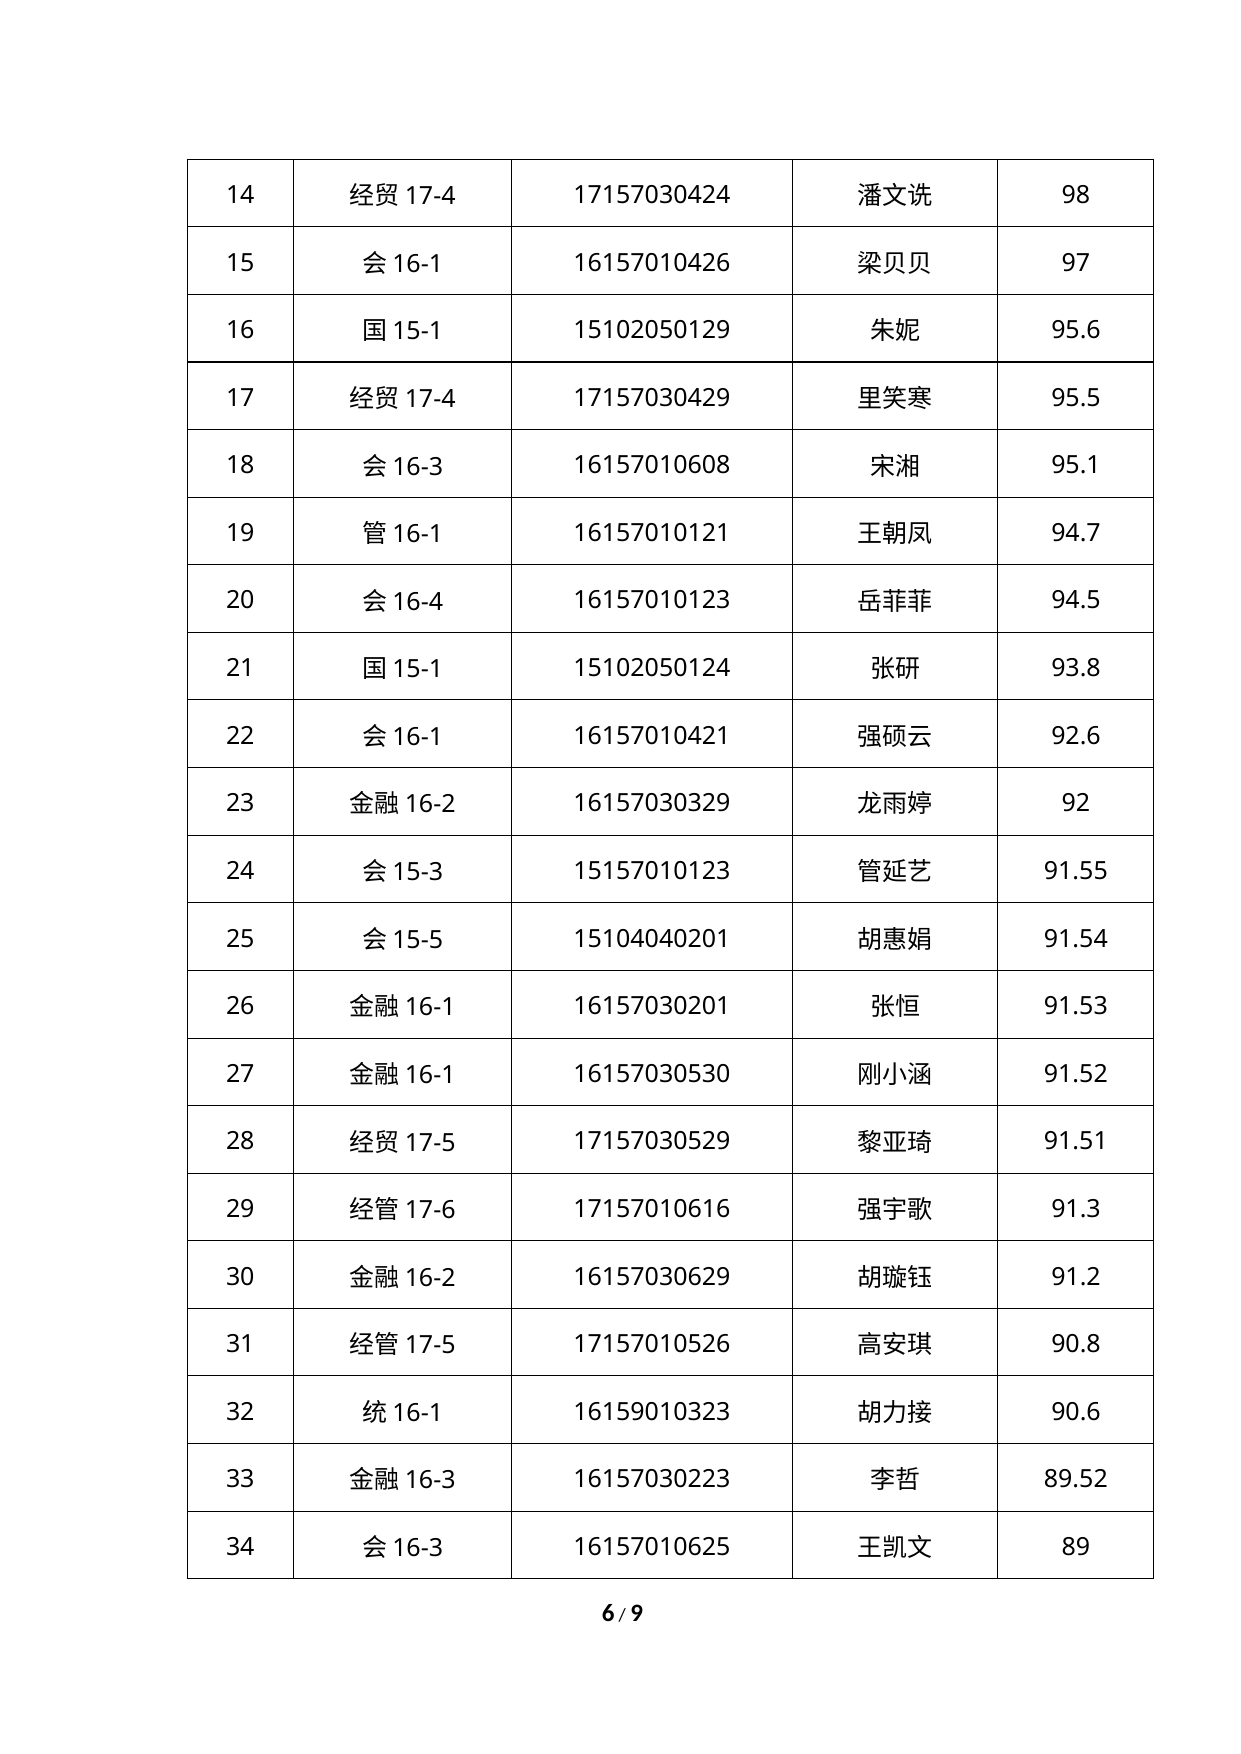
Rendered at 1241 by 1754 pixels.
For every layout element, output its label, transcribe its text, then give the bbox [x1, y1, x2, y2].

table_cell 会16-3 [294, 1512, 511, 1578]
table_cell 统16-1 [294, 1376, 511, 1443]
table_cell 92 [998, 768, 1153, 834]
table_cell 16157010121 [512, 498, 792, 564]
table_cell 92.6 [998, 700, 1153, 767]
table_cell 98 [998, 160, 1153, 226]
table_cell 91.52 [998, 1039, 1153, 1105]
table_cell 龙雨婷 [793, 768, 997, 834]
table_cell 16159010323 [512, 1376, 792, 1443]
table_cell 李哲 [793, 1444, 997, 1511]
table_cell 95.6 [998, 295, 1153, 361]
table_cell 89.52 [998, 1444, 1153, 1511]
table_cell 高安琪 [793, 1309, 997, 1375]
table_cell 91.54 [998, 903, 1153, 970]
table_cell 管延艺 [793, 836, 997, 902]
table_cell 21 [188, 633, 293, 699]
table_cell 16157010123 [512, 565, 792, 632]
table_cell 91.53 [998, 971, 1153, 1037]
table_cell 15157010123 [512, 836, 792, 902]
table_cell 会16-3 [294, 430, 511, 497]
table_cell 张恒 [793, 971, 997, 1037]
table_cell 16157010421 [512, 700, 792, 767]
table_cell 20 [188, 565, 293, 632]
table_cell 95.5 [998, 363, 1153, 429]
table_cell 15102050129 [512, 295, 792, 361]
table_cell 33 [188, 1444, 293, 1511]
table_cell 16157010625 [512, 1512, 792, 1578]
table_cell 93.8 [998, 633, 1153, 699]
table_cell 刚小涵 [793, 1039, 997, 1105]
table_cell 91.3 [998, 1174, 1153, 1240]
table_cell 岳菲菲 [793, 565, 997, 632]
table_cell 94.5 [998, 565, 1153, 632]
table_cell 17157030429 [512, 363, 792, 429]
table_cell 17 [188, 363, 293, 429]
table_cell 15 [188, 227, 293, 294]
table_cell 32 [188, 1376, 293, 1443]
table_cell 28 [188, 1106, 293, 1173]
table_cell 国15-1 [294, 295, 511, 361]
table_cell 25 [188, 903, 293, 970]
table_cell 26 [188, 971, 293, 1037]
table_cell 16157030530 [512, 1039, 792, 1105]
table_cell 会16-4 [294, 565, 511, 632]
table_cell 金融16-1 [294, 1039, 511, 1105]
table_cell 宋湘 [793, 430, 997, 497]
table_cell 90.8 [998, 1309, 1153, 1375]
table_cell 金融16-1 [294, 971, 511, 1037]
table_cell 91.55 [998, 836, 1153, 902]
table_cell 会15-3 [294, 836, 511, 902]
table_cell 15104040201 [512, 903, 792, 970]
table_cell 15102050124 [512, 633, 792, 699]
table_cell 强宇歌 [793, 1174, 997, 1240]
table_cell 18 [188, 430, 293, 497]
table_cell 潘文诜 [793, 160, 997, 226]
table_cell 梁贝贝 [793, 227, 997, 294]
table_cell 16157010608 [512, 430, 792, 497]
table_cell 会16-1 [294, 700, 511, 767]
table_cell 22 [188, 700, 293, 767]
table_cell 31 [188, 1309, 293, 1375]
table_cell 经贸17-4 [294, 160, 511, 226]
table_cell 胡惠娟 [793, 903, 997, 970]
table_cell 强硕云 [793, 700, 997, 767]
table_cell 14 [188, 160, 293, 226]
table_cell 95.1 [998, 430, 1153, 497]
table_cell 91.2 [998, 1241, 1153, 1308]
table_cell 里笑寒 [793, 363, 997, 429]
table_cell 17157030529 [512, 1106, 792, 1173]
table_cell 会16-1 [294, 227, 511, 294]
table_cell 24 [188, 836, 293, 902]
table_cell 17157030424 [512, 160, 792, 226]
table_cell 91.51 [998, 1106, 1153, 1173]
table_cell 16157030223 [512, 1444, 792, 1511]
table_cell 管16-1 [294, 498, 511, 564]
table_cell 90.6 [998, 1376, 1153, 1443]
table_cell 朱妮 [793, 295, 997, 361]
table_cell 97 [998, 227, 1153, 294]
table_cell 16 [188, 295, 293, 361]
table_cell 经管17-6 [294, 1174, 511, 1240]
table_cell 29 [188, 1174, 293, 1240]
table_cell 17157010526 [512, 1309, 792, 1375]
table_cell 国15-1 [294, 633, 511, 699]
table_cell 经管17-5 [294, 1309, 511, 1375]
table_cell 胡力接 [793, 1376, 997, 1443]
table_cell 34 [188, 1512, 293, 1578]
table_cell 金融16-3 [294, 1444, 511, 1511]
table_cell 19 [188, 498, 293, 564]
table_cell 16157030329 [512, 768, 792, 834]
table_cell 黎亚琦 [793, 1106, 997, 1173]
table_cell 27 [188, 1039, 293, 1105]
table_cell 王朝凤 [793, 498, 997, 564]
table_cell 16157030629 [512, 1241, 792, 1308]
table_cell 王凯文 [793, 1512, 997, 1578]
table_cell 30 [188, 1241, 293, 1308]
table_cell 16157010426 [512, 227, 792, 294]
table_cell 89 [998, 1512, 1153, 1578]
table_cell 经贸17-4 [294, 363, 511, 429]
table_cell 金融16-2 [294, 768, 511, 834]
table_cell 会15-5 [294, 903, 511, 970]
table_cell 胡璇钰 [793, 1241, 997, 1308]
table_cell 17157010616 [512, 1174, 792, 1240]
table_cell 94.7 [998, 498, 1153, 564]
table_cell 经贸17-5 [294, 1106, 511, 1173]
table_cell 23 [188, 768, 293, 834]
table_cell 金融16-2 [294, 1241, 511, 1308]
table_cell 16157030201 [512, 971, 792, 1037]
table_cell 张研 [793, 633, 997, 699]
